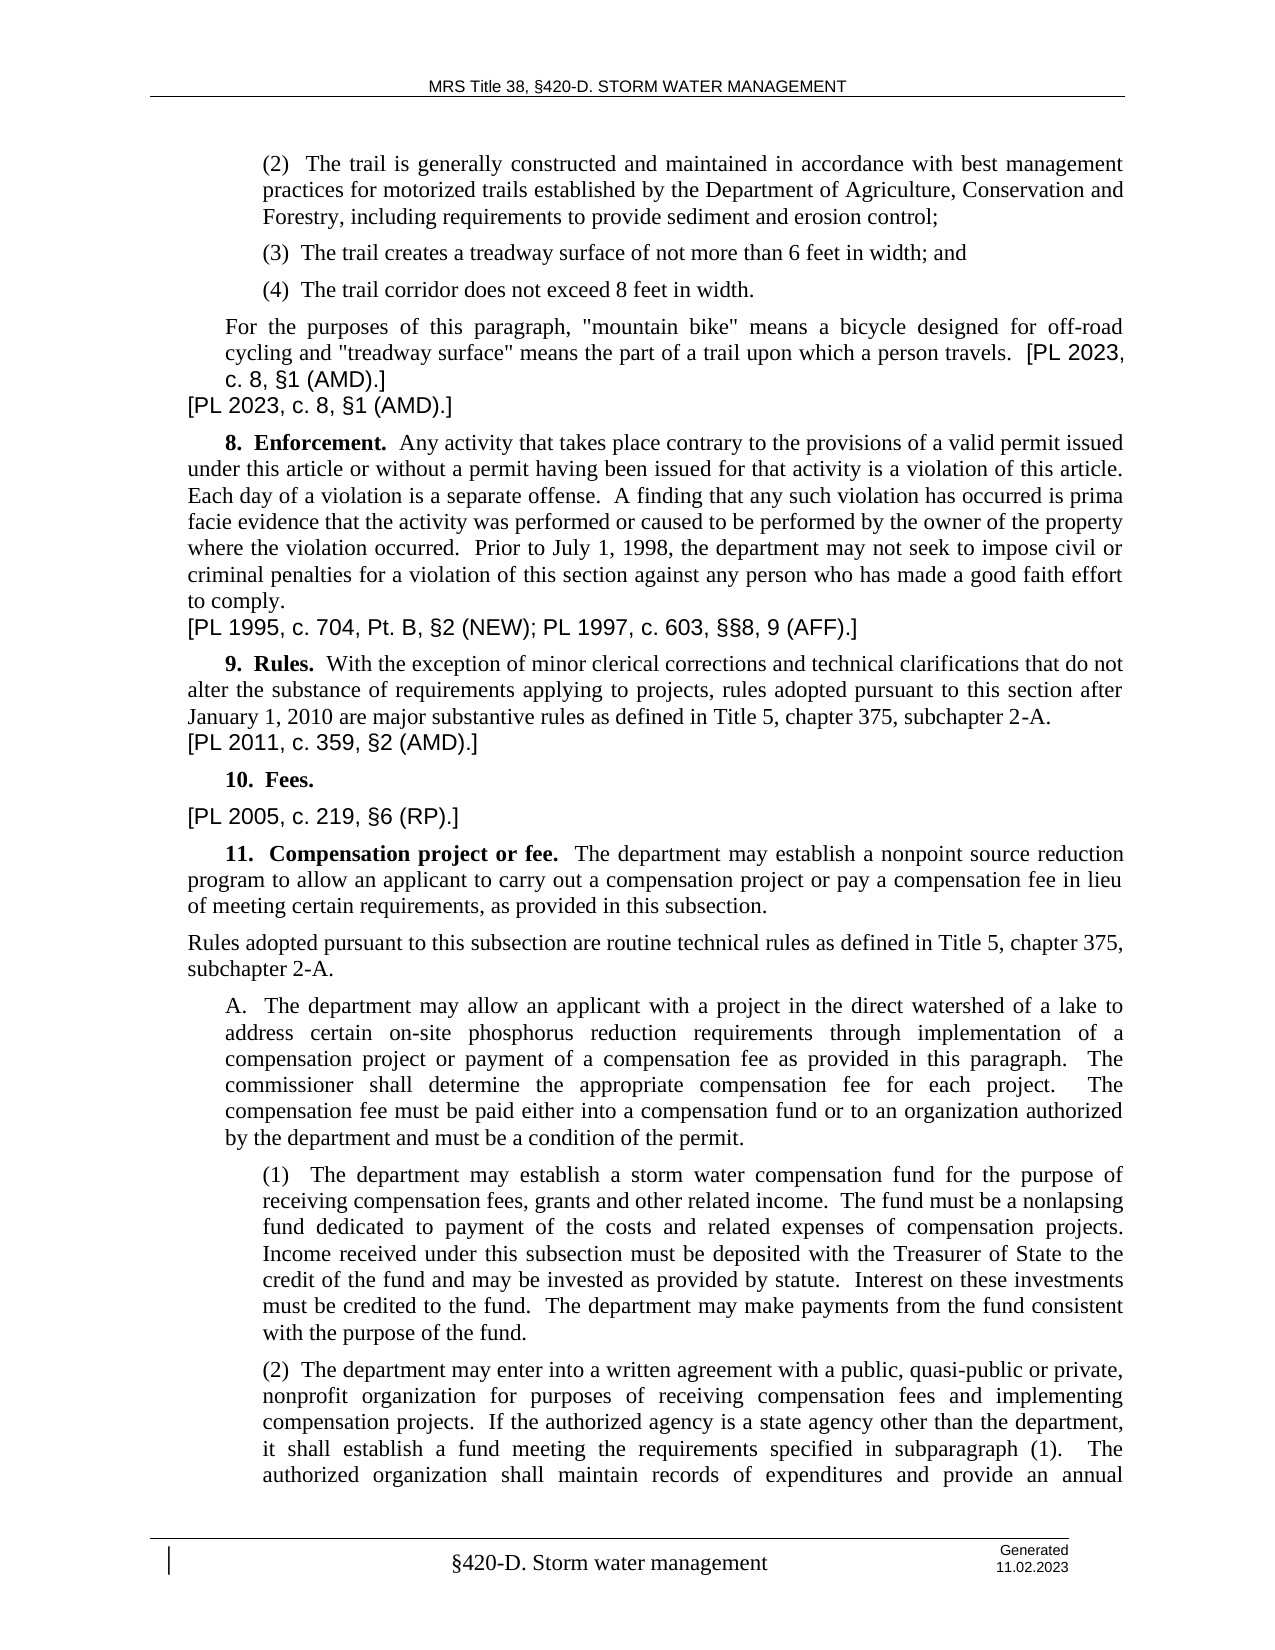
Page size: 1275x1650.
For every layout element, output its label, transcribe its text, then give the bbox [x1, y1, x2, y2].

text (3) The trail creates a treadway surface of not more than 6 feet in width; and [262, 239, 1125, 266]
text Rules adopted pursuant to this subsection are routine technical rules as defined in Title 5, chapter 375, subchapter 2‑A. [187, 929, 1125, 982]
text [PL 2023, c. 8, §1 (AMD).] [187, 392, 1125, 418]
text For the purposes of this paragraph, "mountain bike" means a bicycle designed for off-road cycling and "treadway surface" means the part of a trail upon which a person travels. [PL 2023, c. 8, §1 (AMD).] [225, 313, 1125, 392]
text (2) The trail is generally constructed and maintained in accordance with best management practices for motorized trails established by the Department of Agriculture, Conservation and Forestry, including requirements to provide sediment and erosion control; [262, 150, 1125, 229]
text [PL 2005, c. 219, §6 (RP).] [187, 803, 1125, 829]
text A. The department may allow an applicant with a project in the direct watershed of a lake to address certain on-site phosphorus reduction requirements through implementation of a compensation project or payment of a compensation fee as provided in this paragraph. The commissioner shall determine the appropriate compensation fee for each project. The compensation fee must be paid either into a compensation fund or to an organization authorized by the department and must be a condition of the permit. [225, 992, 1125, 1150]
text [PL 2011, c. 359, §2 (AMD).] [187, 729, 1125, 756]
text 10. Fees. [187, 766, 1125, 792]
text 9. Rules. With the exception of minor clerical corrections and technical clarifications that do not alter the substance of requirements applying to projects, rules adopted pursuant to this section after January 1, 2010 are major substantive rules as defined in Title 5, chapter 375, subchapter 2‑A. [187, 650, 1125, 729]
text 8. Enforcement. Any activity that takes place contrary to the provisions of a valid permit issued under this article or without a permit having been issued for that activity is a violation of this article. Each day of a violation is a separate offense. A finding that any such violation has occurred is prima facie evidence that the activity was performed or caused to be performed by the owner of the property where the violation occurred. Prior to July 1, 1998, the department may not seek to impose civil or criminal penalties for a violation of this section against any person who has made a good faith effort to comply. [187, 429, 1125, 613]
text 11. Compensation project or fee. The department may establish a nonpoint source reduction program to allow an applicant to carry out a compensation project or pay a compensation fee in lieu of meeting certain requirements, as provided in this subsection. [187, 839, 1125, 919]
text [PL 1995, c. 704, Pt. B, §2 (NEW); PL 1997, c. 603, §§8, 9 (AFF).] [187, 613, 1125, 640]
text (1) The department may establish a storm water compensation fund for the purpose of receiving compensation fees, grants and other related income. The fund must be a nonlapsing fund dedicated to payment of the costs and related expenses of compensation projects. Income received under this subsection must be deposited with the Treasurer of State to the credit of the fund and may be invested as provided by statute. Interest on these investments must be credited to the fund. The department may make payments from the fund consistent with the purpose of the fund. [262, 1161, 1125, 1345]
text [262, 1356, 1125, 1487]
text (4) The trail corridor does not exceed 8 feet in width. [262, 276, 1125, 303]
